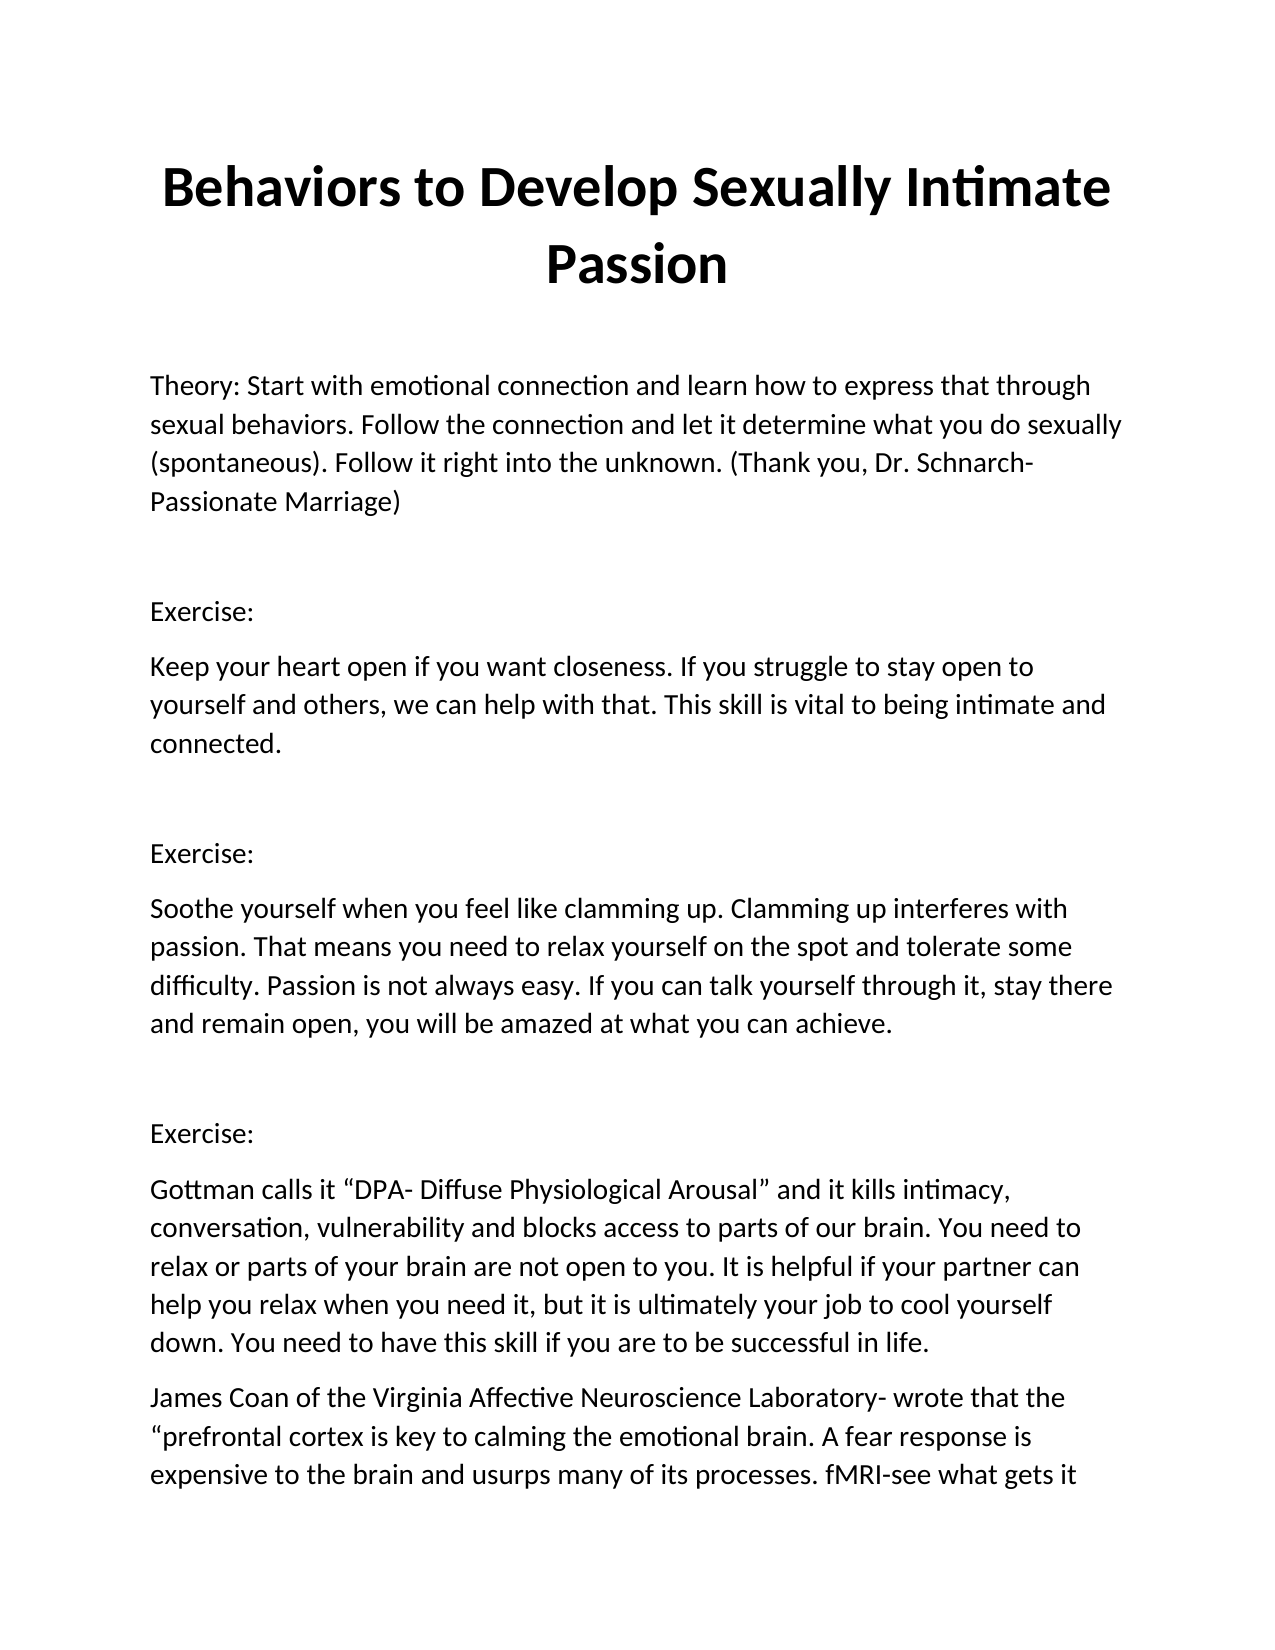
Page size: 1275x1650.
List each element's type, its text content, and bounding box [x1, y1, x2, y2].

text Theory: Start with emotional connection and learn how to express that through sexual behaviors. Follow the connection and let it determine what you do sexually (spontaneous). Follow it right into the unknown. (Thank you, Dr. Schnarch- Passionate Marriage) [150, 367, 1125, 518]
text Exercise: [150, 593, 1125, 628]
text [150, 1379, 1125, 1492]
text Keep your heart open if you want closeness. If you struggle to stay open to yourself and others, we can help with that. This skill is vital to being intimate and connected. [150, 648, 1125, 760]
text Gottman calls it “DPA- Diffuse Physiological Arousal” and it kills intimacy, conversation, vulnerability and blocks access to parts of our brain. You need to relax or parts of your brain are not open to you. It is helpful if your partner can help you relax when you need it, but it is ultimately your job to cool yourself down. You need to have this skill if you are to be successful in life. [150, 1171, 1125, 1360]
text Soothe yourself when you feel like clamming up. Clamming up interferes with passion. That means you need to relax yourself on the spot and tolerate some difficulty. Passion is not always easy. If you can talk yourself through it, stay there and remain open, you will be amazed at what you can achieve. [150, 890, 1125, 1041]
text Exercise: [150, 835, 1125, 871]
text Behaviors to Develop Sexually Intimate Passion [150, 150, 1125, 298]
text Exercise: [150, 1116, 1125, 1151]
